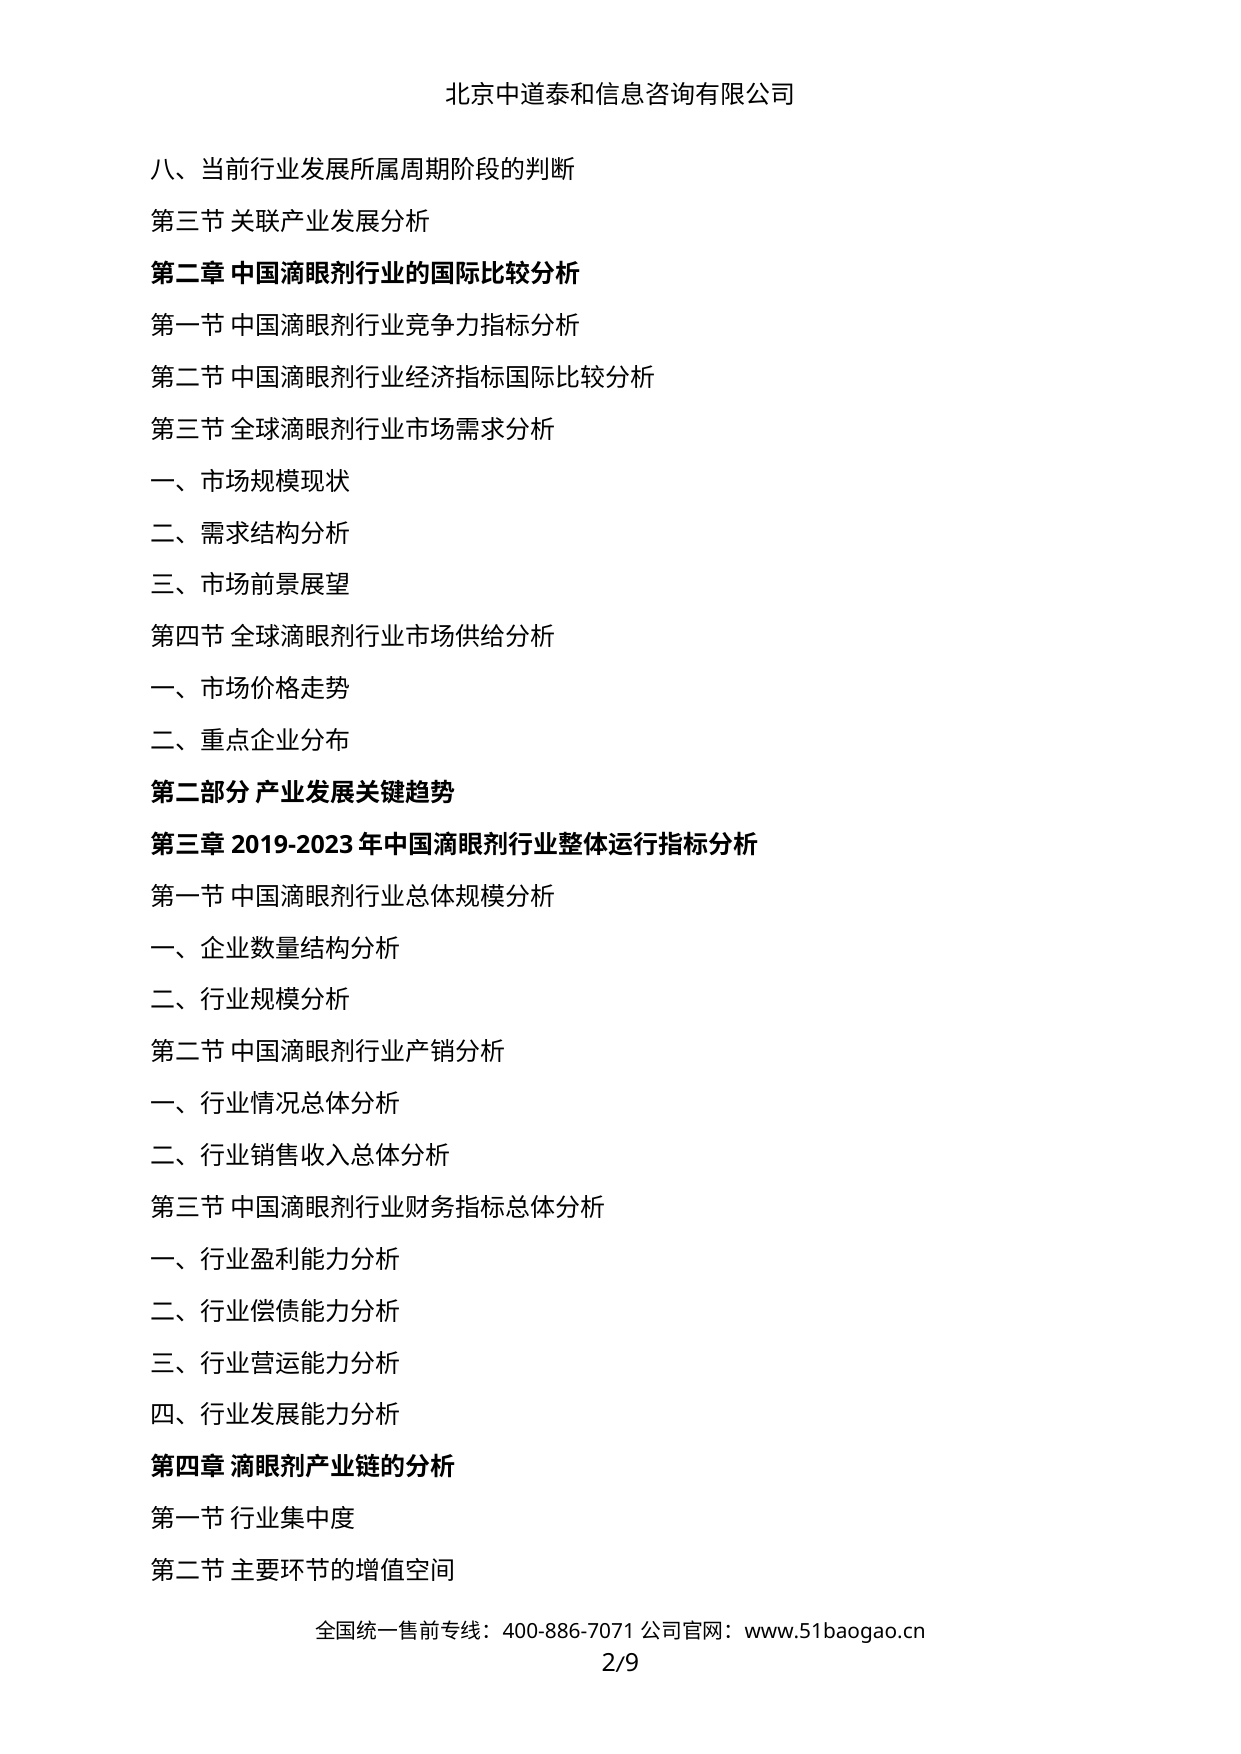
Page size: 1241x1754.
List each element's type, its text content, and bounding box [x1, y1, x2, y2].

text 一、市场规模现状 [150, 461, 1090, 497]
text 二、行业规模分析 [150, 980, 1090, 1016]
text 第三节 关联产业发展分析 [150, 202, 1090, 238]
text 第一节 行业集中度 [150, 1499, 1090, 1535]
text 第一节 中国滴眼剂行业总体规模分析 [150, 876, 1090, 912]
text 第二部分 产业发展关键趋势 [150, 772, 1090, 809]
text 第三节 全球滴眼剂行业市场需求分析 [150, 409, 1090, 446]
text 四、行业发展能力分析 [150, 1395, 1090, 1431]
text 第四节 全球滴眼剂行业市场供给分析 [150, 617, 1090, 653]
text 第三章 2019-2023年中国滴眼剂行业整体运行指标分析 [150, 824, 1090, 861]
text 一、行业盈利能力分析 [150, 1239, 1090, 1276]
text 二、需求结构分析 [150, 513, 1090, 549]
text 八、当前行业发展所属周期阶段的判断 [150, 150, 1090, 186]
text 第二节 中国滴眼剂行业经济指标国际比较分析 [150, 357, 1090, 394]
text 第三节 中国滴眼剂行业财务指标总体分析 [150, 1187, 1090, 1224]
text 第四章 滴眼剂产业链的分析 [150, 1447, 1090, 1483]
text 一、市场价格走势 [150, 669, 1090, 705]
text 三、市场前景展望 [150, 565, 1090, 601]
text 二、行业偿债能力分析 [150, 1291, 1090, 1327]
text 一、行业情况总体分析 [150, 1084, 1090, 1120]
text 第一节 中国滴眼剂行业竞争力指标分析 [150, 306, 1090, 342]
text 一、企业数量结构分析 [150, 928, 1090, 964]
text 第二节 主要环节的增值空间 [150, 1551, 1090, 1587]
text 第二节 中国滴眼剂行业产销分析 [150, 1032, 1090, 1068]
text 二、行业销售收入总体分析 [150, 1136, 1090, 1172]
text 二、重点企业分布 [150, 721, 1090, 757]
text 第二章 中国滴眼剂行业的国际比较分析 [150, 254, 1090, 290]
text 三、行业营运能力分析 [150, 1343, 1090, 1379]
